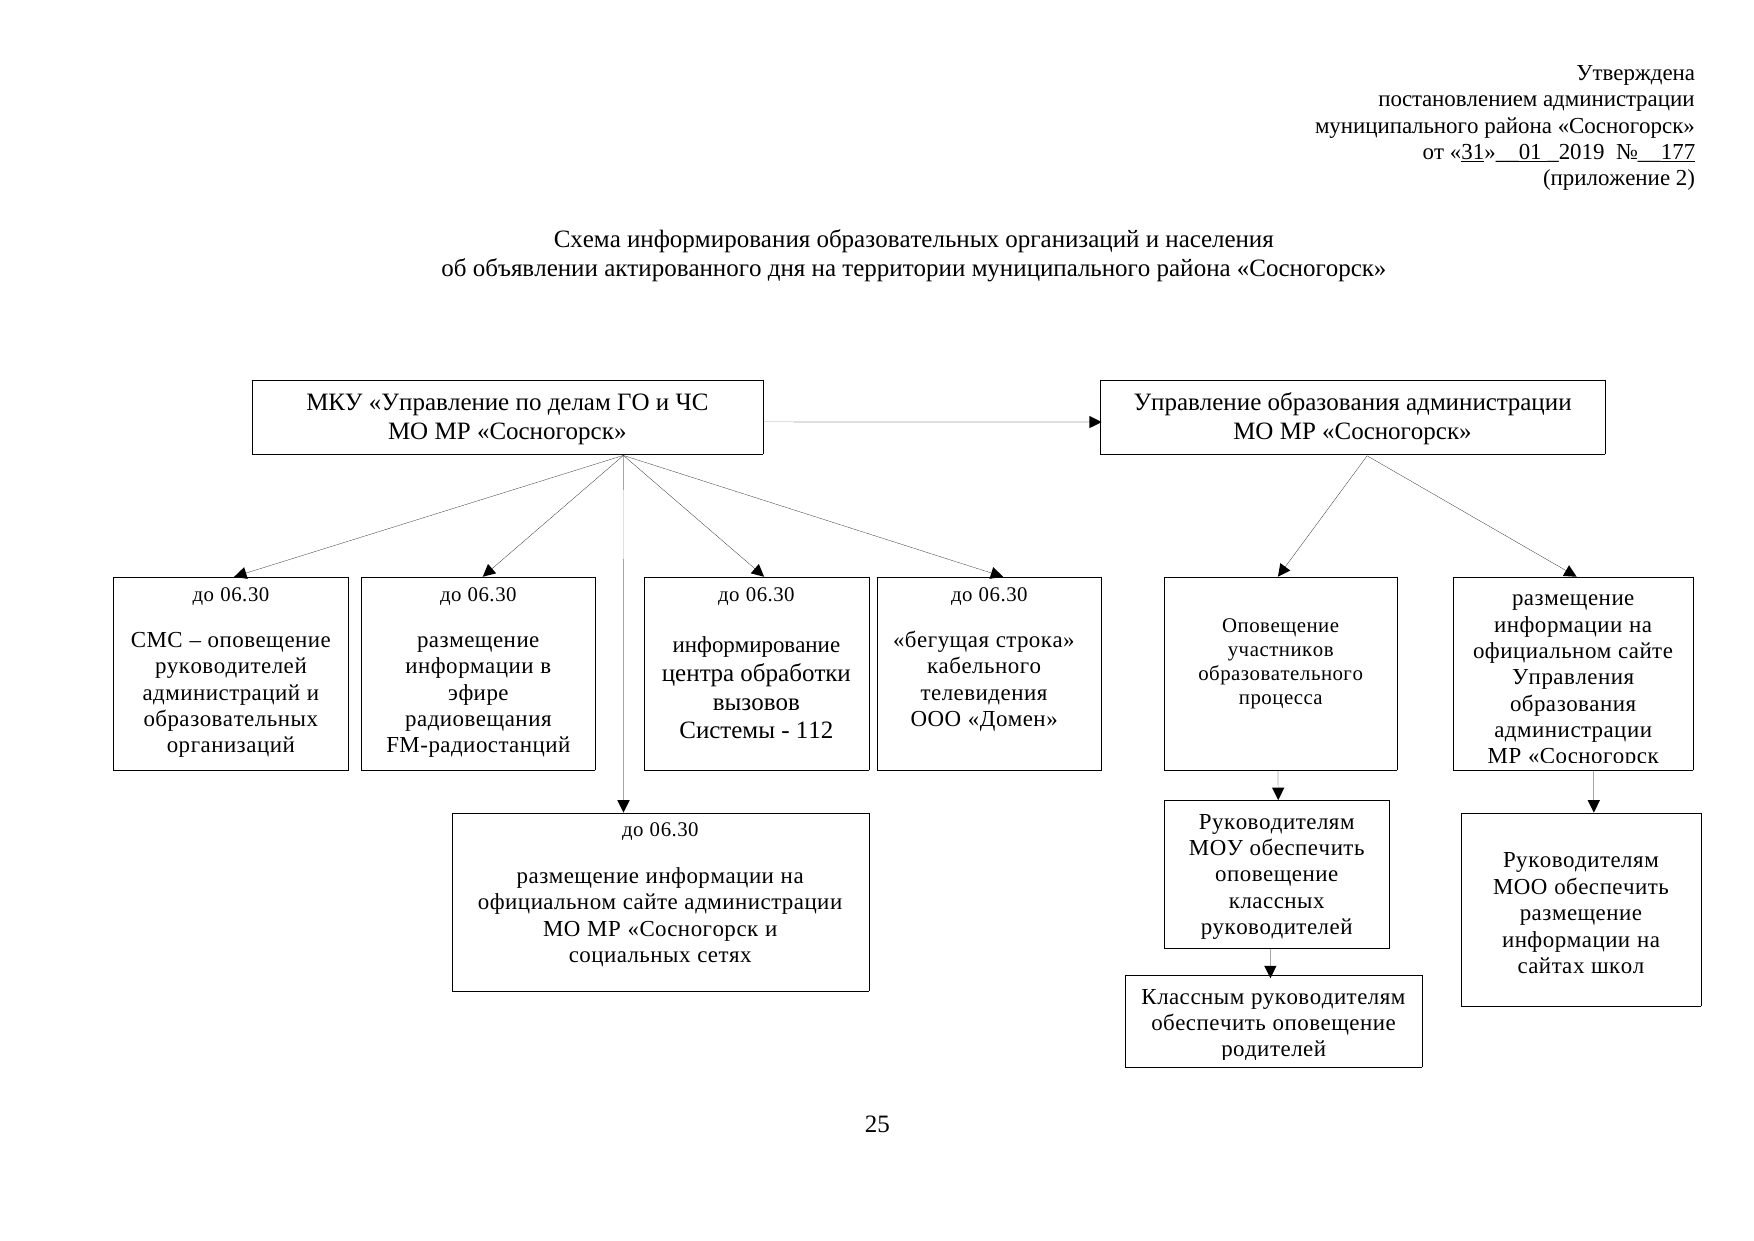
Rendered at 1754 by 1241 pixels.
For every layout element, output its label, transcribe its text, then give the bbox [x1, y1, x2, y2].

text (приложение 2) [59, 164, 1695, 191]
text муниципального района «Сосногорск» [59, 112, 1695, 138]
text Утверждена [59, 59, 1695, 85]
text Схема информирования образовательных организаций и населения [59, 224, 1695, 253]
text постановлением администрации [59, 85, 1695, 112]
text от «31»__01 _2019 №__177 [59, 138, 1695, 164]
text об объявлении актированного дня на территории муниципального района «Сосногорск» [59, 253, 1695, 282]
